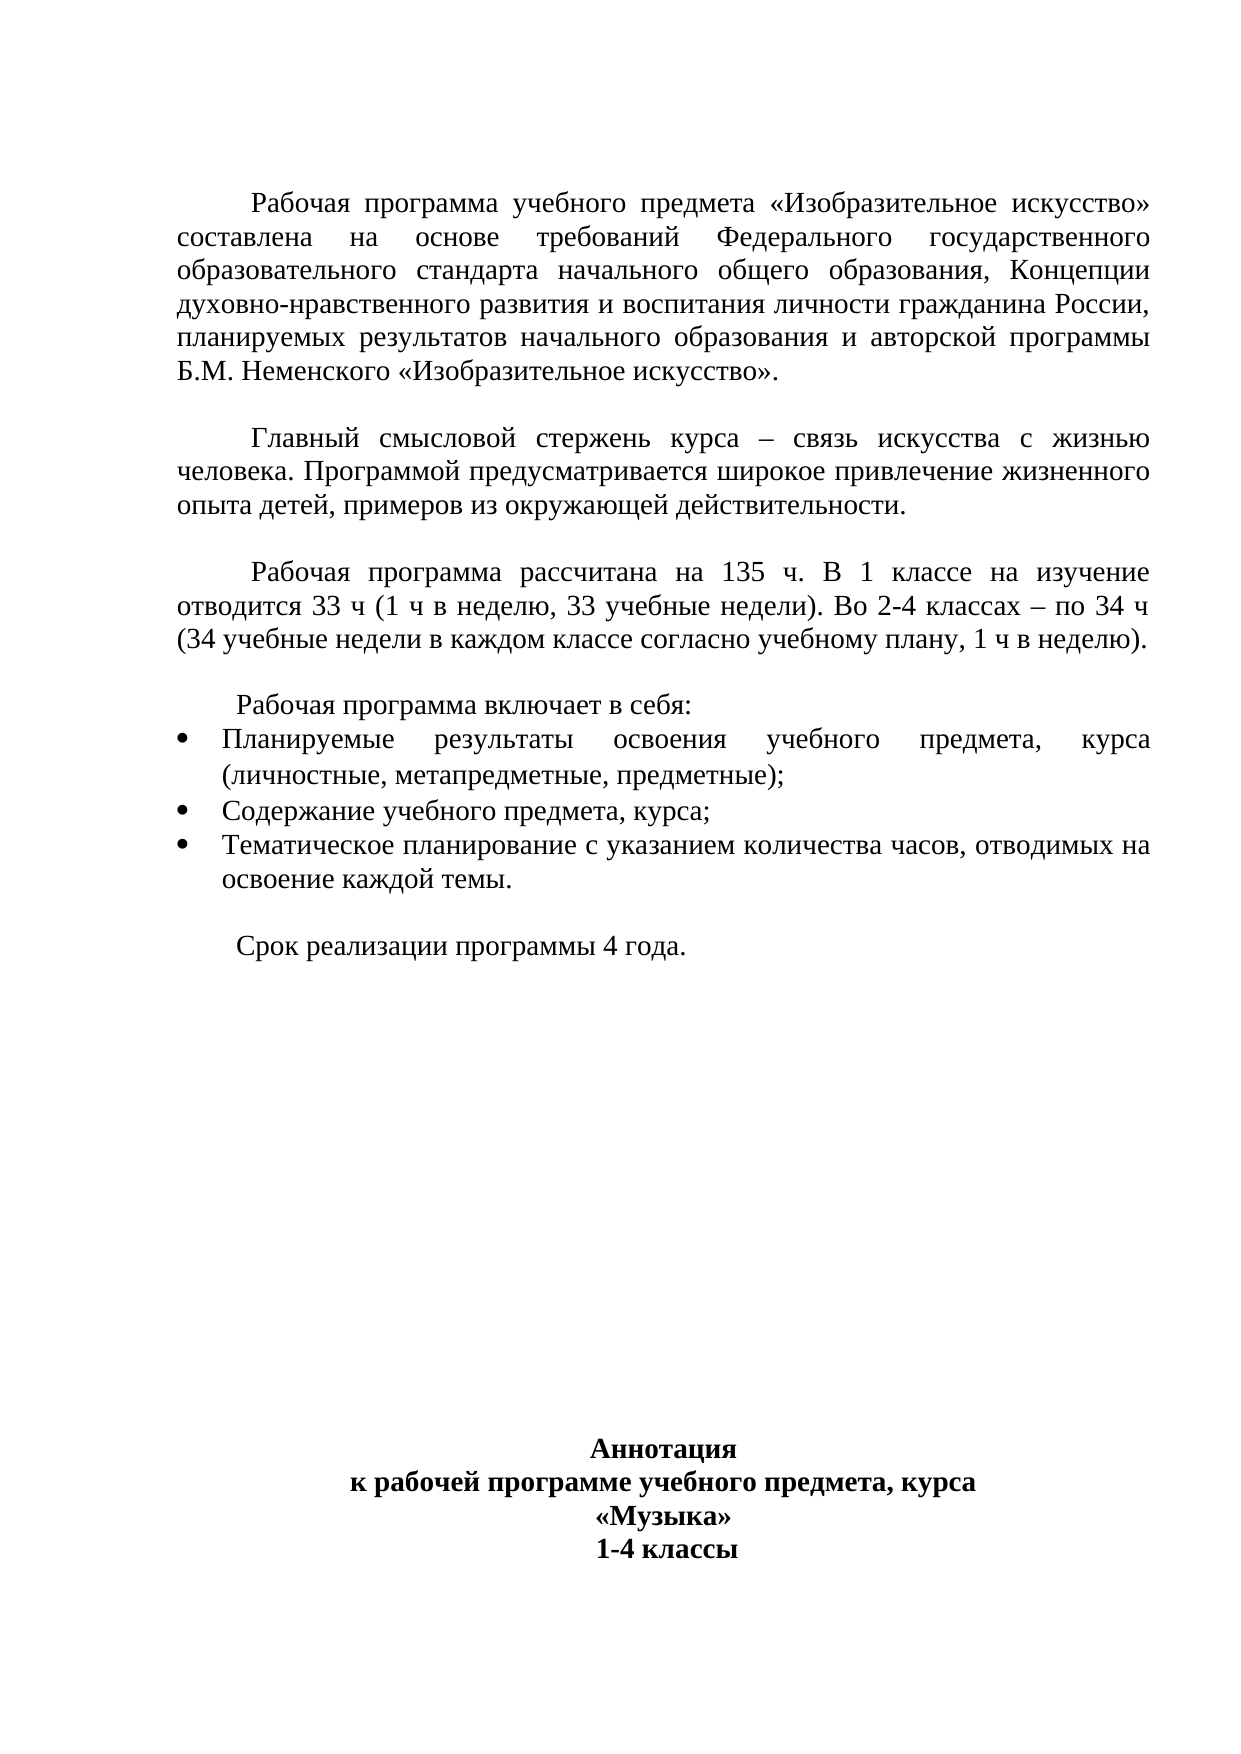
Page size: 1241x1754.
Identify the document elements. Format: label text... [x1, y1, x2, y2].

list Планируемые результаты освоения учебного предмета, курса (личностные, метапредметные, предметные); [177, 721, 1152, 791]
text Рабочая программа включает в себя: [177, 688, 1151, 721]
text к рабочей программе учебного предмета, курса [176, 1464, 1151, 1498]
text «Музыка» [176, 1498, 1151, 1532]
text Срок реализации программы 4 года. [177, 928, 1151, 961]
list Содержание учебного предмета, курса; [177, 793, 1152, 827]
text 1-4 классы [176, 1532, 1151, 1565]
text Главный смысловой стержень курса – связь искусства с жизнью человека. Программой предусматривается широкое привлечение жизненного опыта детей, примеров из окружающей действительности. [177, 420, 1151, 521]
text Рабочая программа рассчитана на 135 ч. В 1 классе на изучение отводится 33 ч (1 ч в неделю, 33 учебные недели). Во 2-4 классах – по 34 ч (34 учебные недели в каждом классе согласно учебному плану, 1 ч в неделю). [177, 554, 1151, 655]
list Тематическое планирование с указанием количества часов, отводимых на освоение каждой темы. [177, 827, 1152, 894]
text Аннотация [176, 1431, 1151, 1464]
text Рабочая программа учебного предмета «Изобразительное искусство» составлена на основе требований Федерального государственного образовательного стандарта начального общего образования, Концепции духовно-нравственного развития и воспитания личности гражданина России, планируемых результатов начального образования и авторской программы Б.М. Неменского «Изобразительное искусство». [177, 185, 1151, 386]
